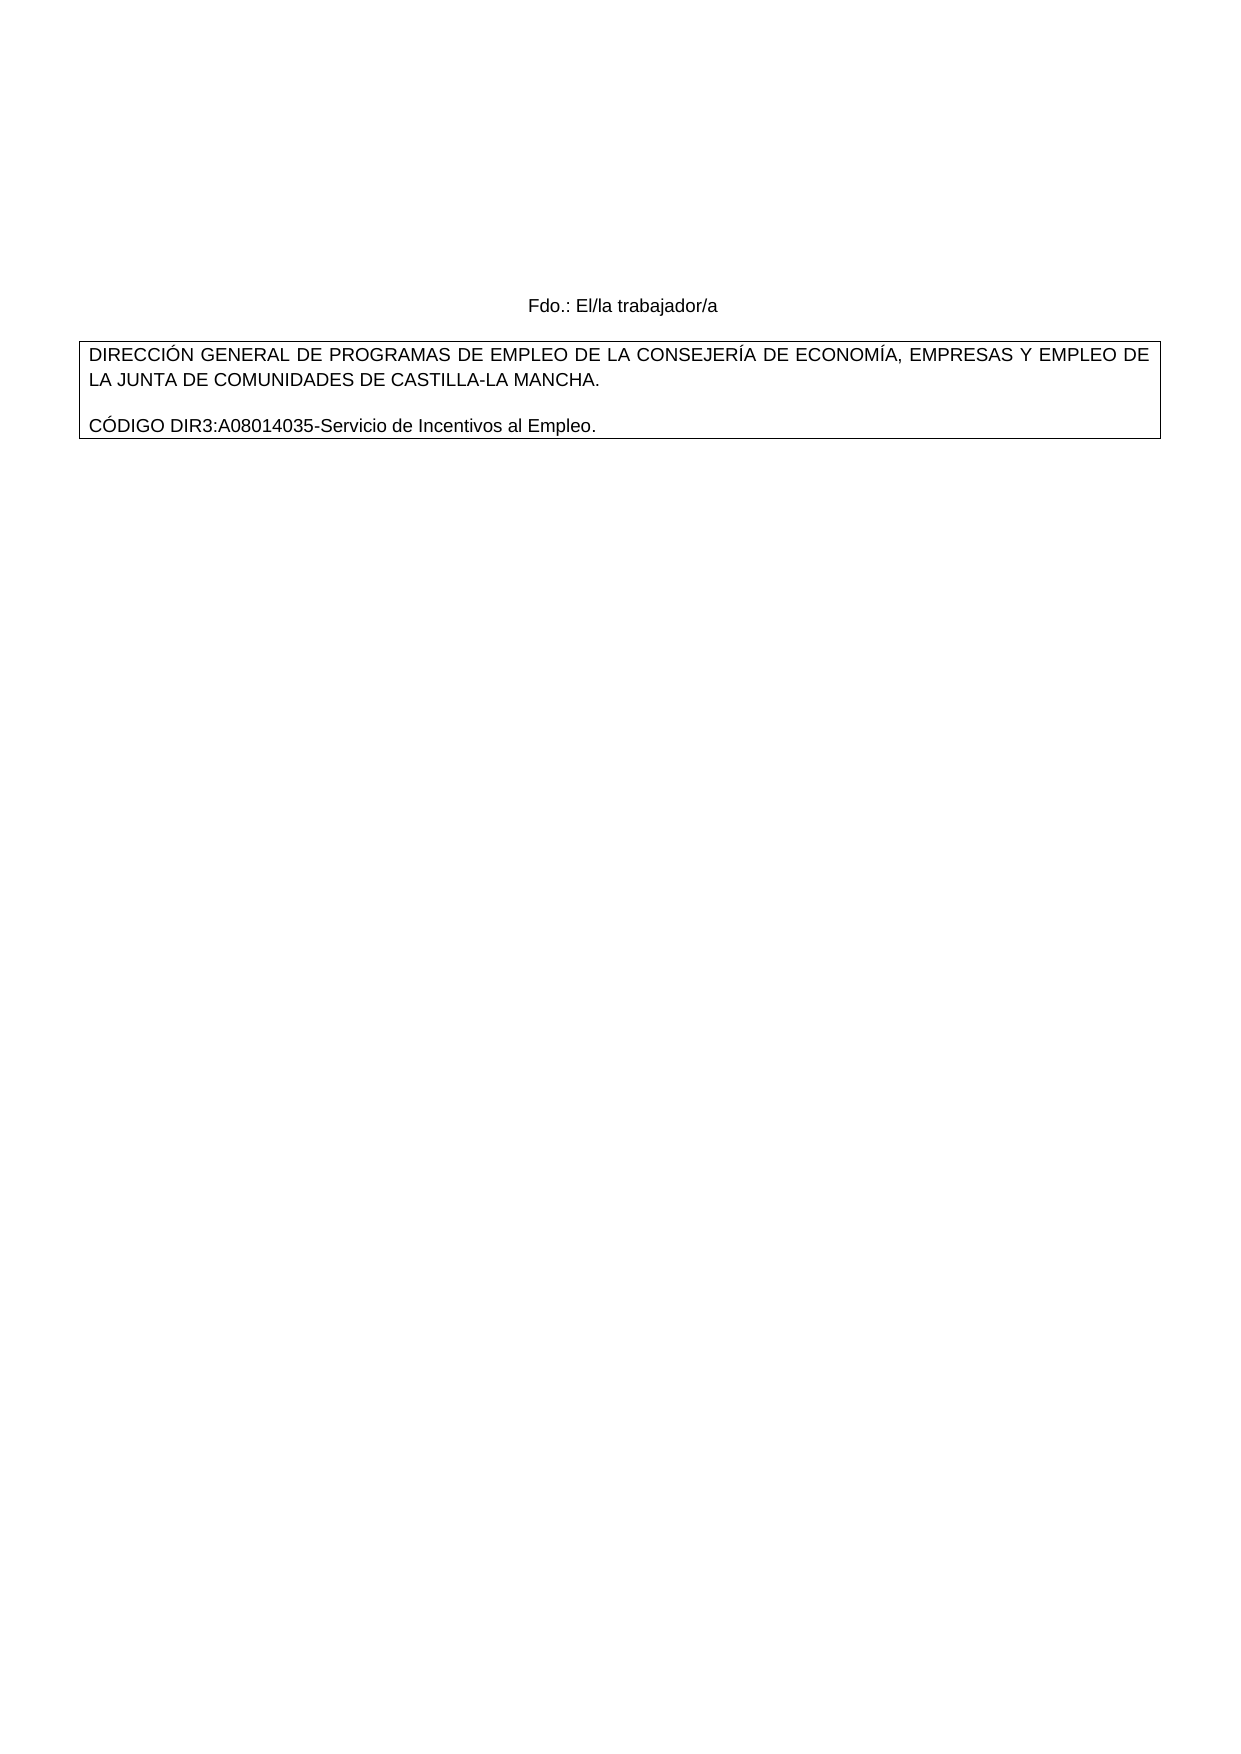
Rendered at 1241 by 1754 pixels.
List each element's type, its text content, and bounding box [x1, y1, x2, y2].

text Fdo.: El/la trabajador/a [89, 295, 1152, 317]
text DIRECCIÓN GENERAL DE PROGRAMAS DE EMPLEO DE LA CONSEJERÍA DE ECONOMÍA, EMPRESAS Y EMPLEO DE LA JUNTA DE COMUNIDADES DE CASTILLA-LA MANCHA. [80, 342, 1160, 390]
text CÓDIGO DIR3:A08014035-Servicio de Incentivos al Empleo. [80, 411, 1160, 438]
